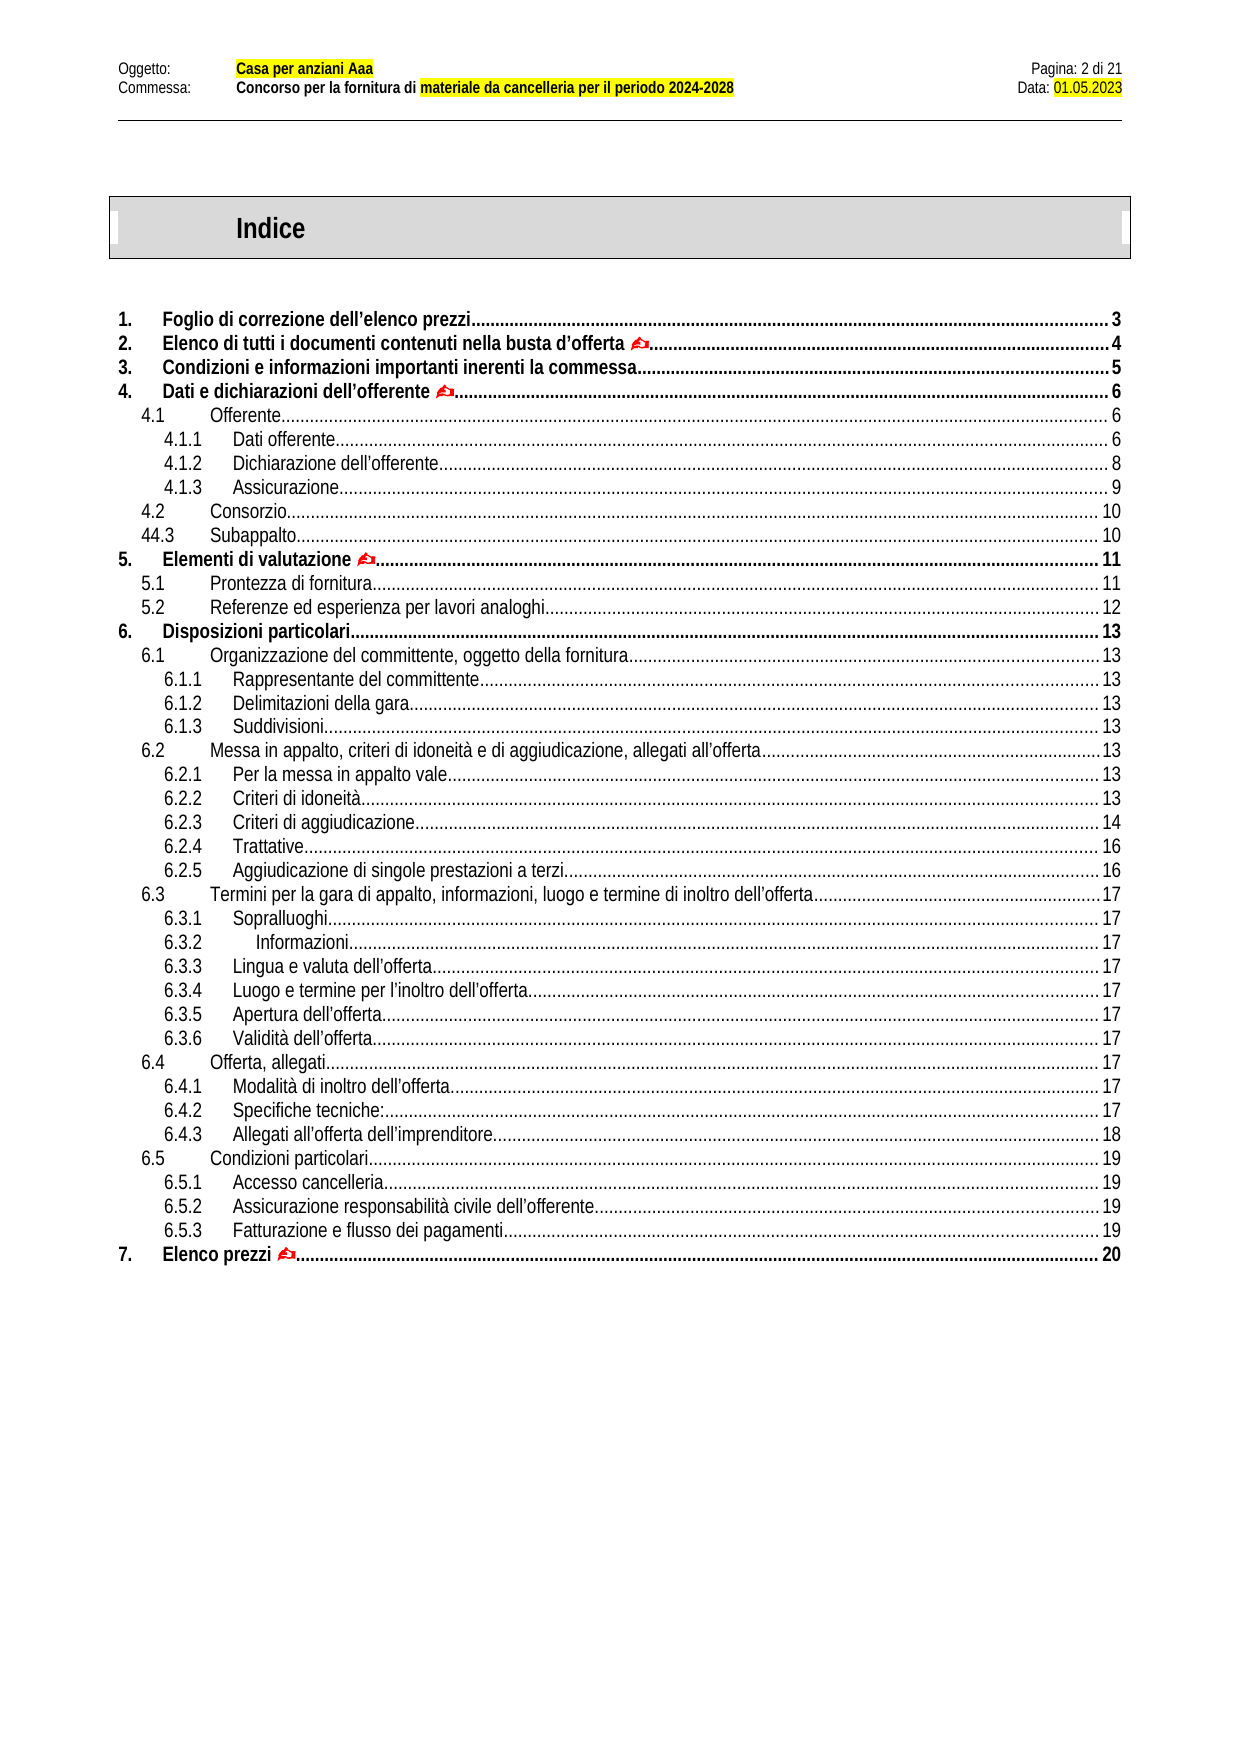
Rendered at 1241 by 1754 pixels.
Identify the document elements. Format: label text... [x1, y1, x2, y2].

text 5. Elementi di valutazione 11 [118, 547, 1122, 571]
text 6.5.3 Fatturazione e flusso dei pagamenti 19 [164, 1218, 1122, 1242]
text 1. Foglio di correzione dell’elenco prezzi 3 [118, 307, 1122, 331]
text 6.3.3 Lingua e valuta dell’offerta 17 [164, 954, 1122, 978]
text 6.1.1 Rappresentante del committente 13 [164, 667, 1122, 691]
text 6.2.4 Trattative. 16 [164, 834, 1122, 858]
text 6.4 Offerta, allegati 17 [141, 1050, 1122, 1074]
text 4.1.3 Assicurazione 9 [164, 475, 1122, 499]
text 2. Elenco di tutti i documenti contenuti nella busta d’offerta 4 [118, 331, 1122, 355]
text 6.3.1 Sopralluoghi. 17 [164, 906, 1122, 930]
text Indice [118, 211, 1122, 241]
text 6.5 Condizioni particolari 19 [141, 1146, 1122, 1170]
text 4.2 Consorzio 10 [141, 499, 1122, 523]
text 7. Elenco prezzi 20 [118, 1242, 1122, 1266]
text 6.2.5 Aggiudicazione di singole prestazioni a terzi. 16 [164, 858, 1122, 882]
text 6.1.3 Suddivisioni 13 [164, 714, 1122, 738]
text 6.2.1 Per la messa in appalto vale 13 [164, 762, 1122, 786]
text 6.4.3 Allegati all’offerta dell’imprenditore. 18 [164, 1122, 1122, 1146]
text 6.5.2 Assicurazione responsabilità civile dell’offerente. 19 [164, 1194, 1122, 1218]
text 5.1 Prontezza di fornitura 11 [141, 571, 1122, 595]
text 6.2.3 Criteri di aggiudicazione 14 [164, 810, 1122, 834]
text 6.3.6 Validità dell’offerta. 17 [164, 1026, 1122, 1050]
text 6.1 Organizzazione del committente, oggetto della fornitura 13 [141, 643, 1122, 667]
text 6. Disposizioni particolari 13 [118, 619, 1122, 643]
text 4.1 Offerente 6 [141, 403, 1122, 427]
text 6.4.1 Modalità di inoltro dell’offerta. 17 [164, 1074, 1122, 1098]
text 44.3 Subappalto 10 [141, 523, 1122, 547]
text 4.1.1 Dati offerente 6 [164, 427, 1122, 451]
text 6.4.2 Specifiche tecniche: 17 [164, 1098, 1122, 1122]
text 6.3.2 Informazioni. 17 [164, 930, 1122, 954]
text 6.2.2 Criteri di idoneità 13 [164, 786, 1122, 810]
text 3. Condizioni e informazioni importanti inerenti la commessa 5 [118, 355, 1122, 379]
text 6.3.5 Apertura dell’offerta. 17 [164, 1002, 1122, 1026]
text 4. Dati e dichiarazioni dell’offerente 6 [118, 379, 1122, 403]
text 6.3.4 Luogo e termine per l’inoltro dell’offerta. 17 [164, 978, 1122, 1002]
text 6.5.1 Accesso cancelleria 19 [164, 1170, 1122, 1194]
text 6.3 Termini per la gara di appalto, informazioni, luogo e termine di inoltro dell’offerta 17 [141, 882, 1122, 906]
text 4.1.2 Dichiarazione dell’offerente 8 [164, 451, 1122, 475]
text 6.1.2 Delimitazioni della gara 13 [164, 691, 1122, 714]
text 5.2 Referenze ed esperienza per lavori analoghi 12 [141, 595, 1122, 619]
text 6.2 Messa in appalto, criteri di idoneità e di aggiudicazione, allegati all’offerta 13 [141, 738, 1122, 762]
